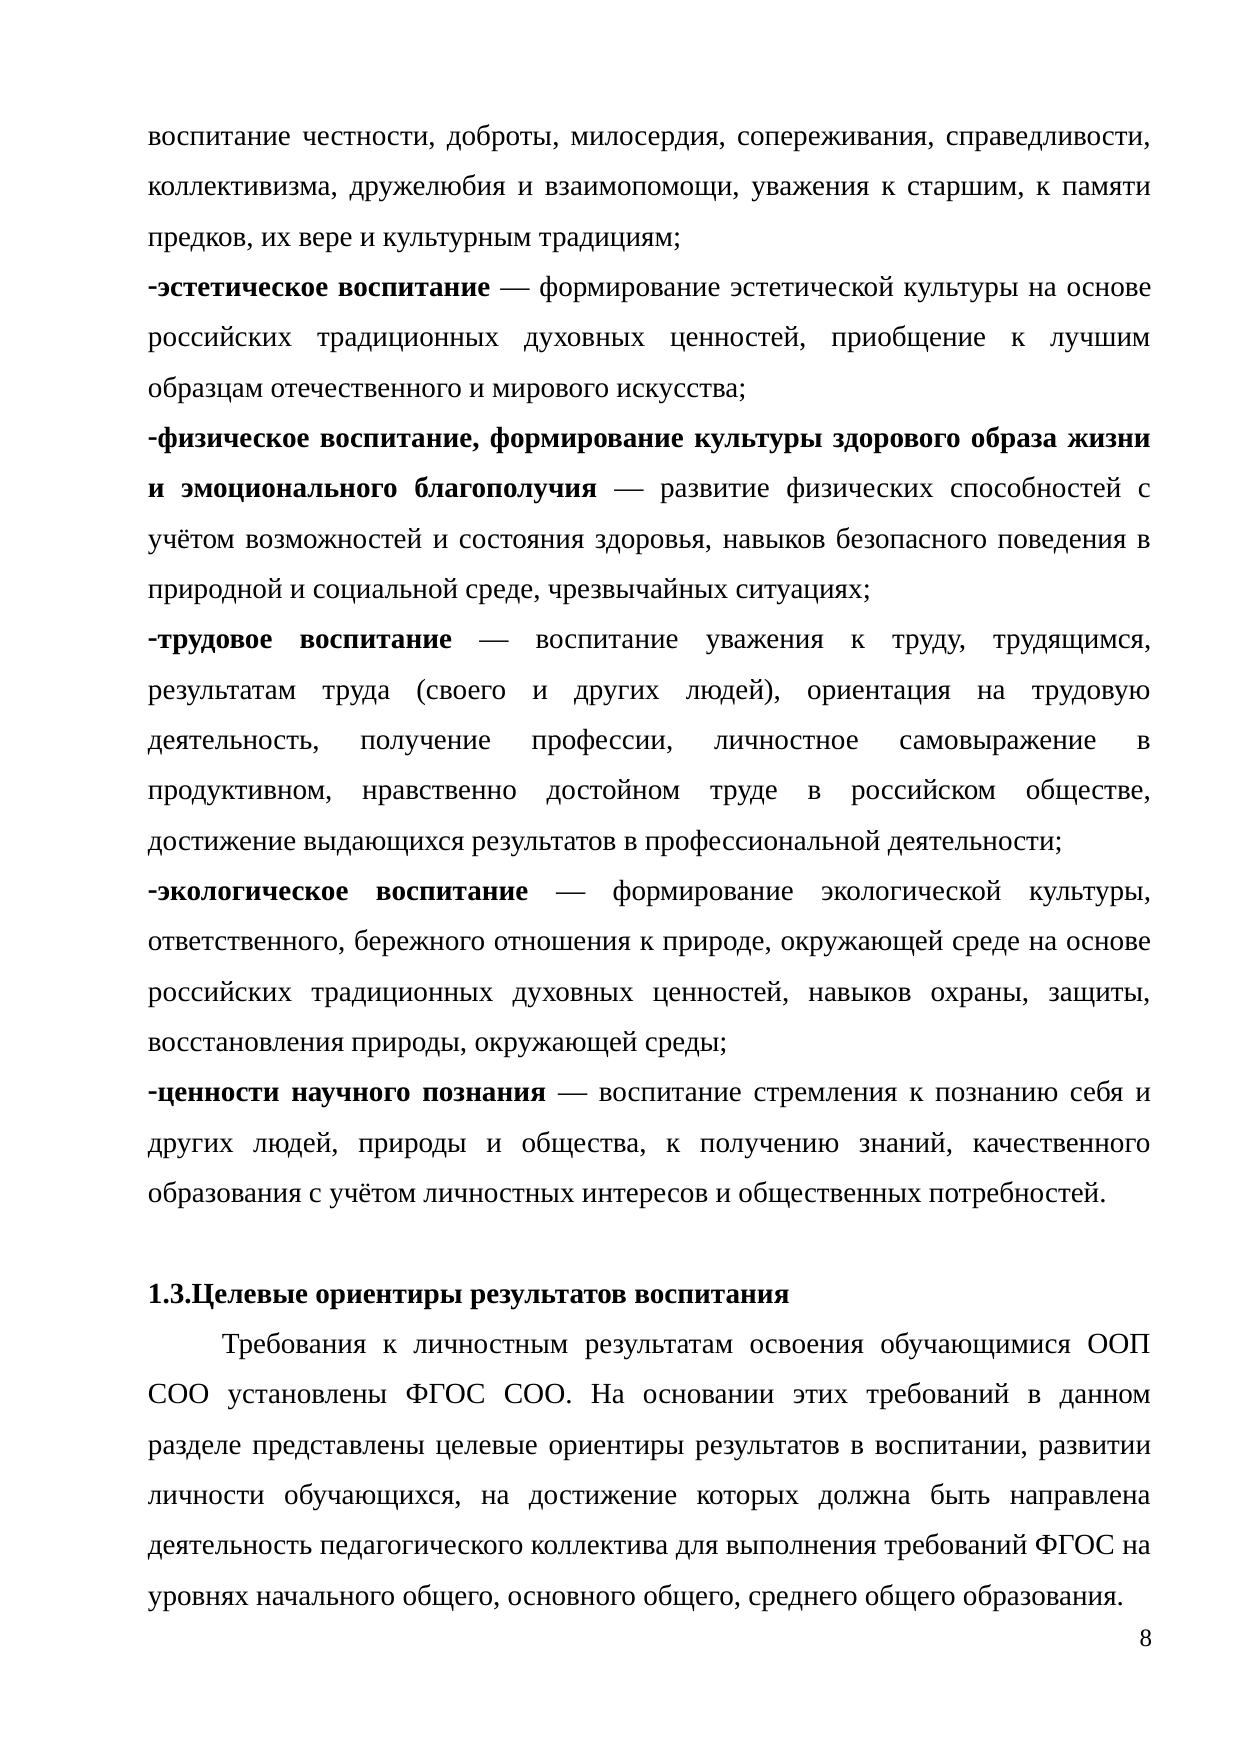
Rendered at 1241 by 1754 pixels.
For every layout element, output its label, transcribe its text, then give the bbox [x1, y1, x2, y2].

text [148, 118, 1152, 252]
text ценности научного познания — воспитание стремления к познанию себя и других людей, природы и общества, к получению знаний, качественного образования с учётом личностных интересов и общественных потребностей. [148, 1074, 1152, 1209]
text эстетическое воспитание — формирование эстетической культуры на основе российских традиционных духовных ценностей, приобщение к лучшим образцам отечественного и мирового искусства; [148, 269, 1152, 403]
text экологическое воспитание — формирование экологической культуры, ответственного, бережного отношения к природе, окружающей среде на основе российских традиционных духовных ценностей, навыков охраны, защиты, восстановления природы, окружающей среды; [148, 873, 1152, 1058]
subtitle 1.3.Целевые ориентиры результатов воспитания [148, 1276, 1152, 1309]
text Требования к личностным результатам освоения обучающимися ООП СОО установлены ФГОС СОО. На основании этих требований в данном разделе представлены целевые ориентиры результатов в воспитании, развитии личности обучающихся, на достижение которых должна быть направлена деятельность педагогического коллектива для выполнения требований ФГОС на уровнях начального общего, основного общего, среднего общего образования. [148, 1326, 1152, 1611]
text физическое воспитание, формирование культуры здорового образа жизни и эмоционального благополучия — развитие физических способностей с учётом возможностей и состояния здоровья, навыков безопасного поведения в природной и социальной среде, чрезвычайных ситуациях; [148, 420, 1152, 605]
text трудовое воспитание — воспитание уважения к труду, трудящимся, результатам труда (своего и других людей), ориентация на трудовую деятельность, получение профессии, личностное самовыражение в продуктивном, нравственно достойном труде в российском обществе, достижение выдающихся результатов в профессиональной деятельности; [148, 621, 1152, 856]
